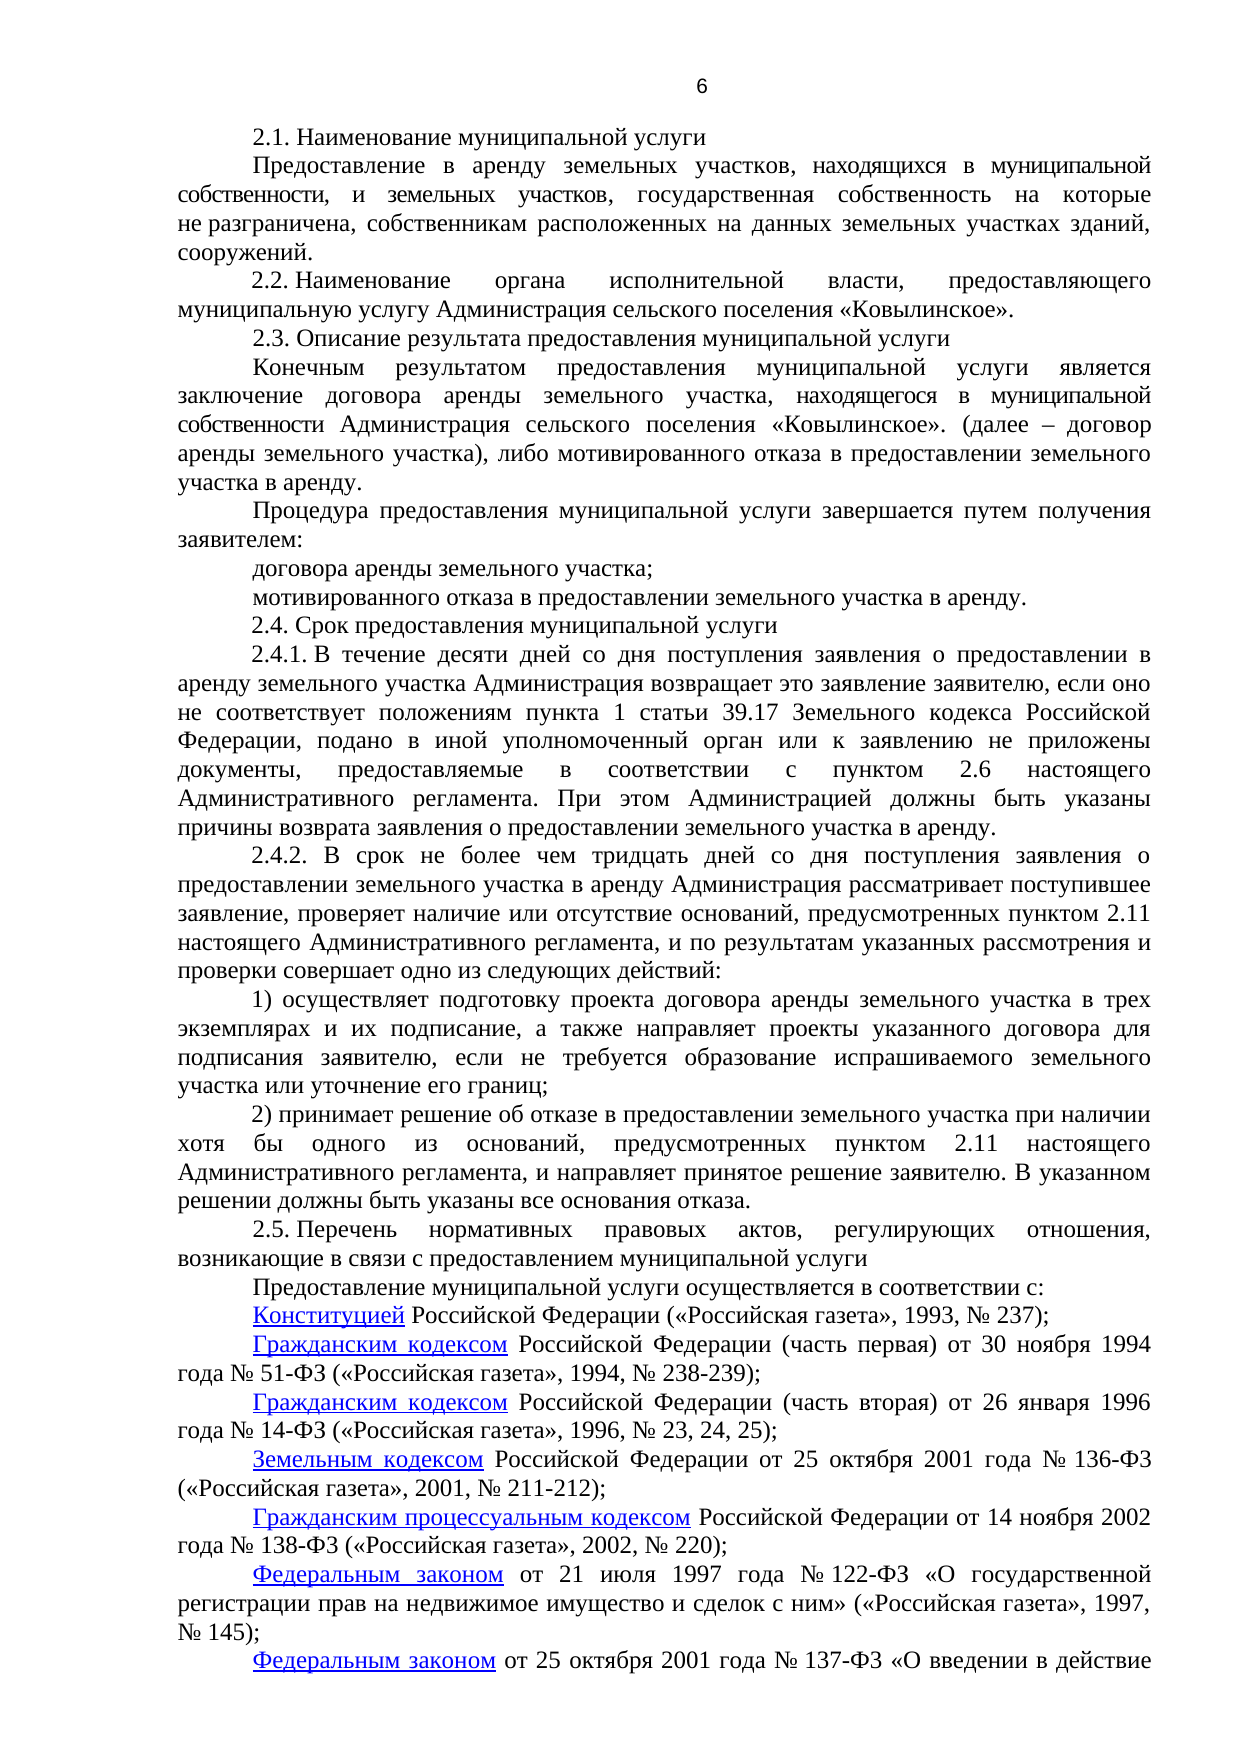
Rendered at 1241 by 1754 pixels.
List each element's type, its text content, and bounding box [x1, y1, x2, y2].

text 2.4.1. В течение десяти дней со дня поступления заявления о предоставлении в аренду земельного участка Администрация возвращает это заявление заявителю, если оно не соответствует положениям пункта 1 статьи 39.17 Земельного кодекса Российской Федерации, подано в иной уполномоченный орган или к заявлению не приложены документы, предоставляемые в соответствии с пунктом 2.6 настоящего Административного регламента. При этом Администрацией должны быть указаны причины возврата заявления о предоставлении земельного участка в аренду. [177, 639, 1152, 840]
text Конечным результатом предоставления муниципальной услуги является заключение договора аренды земельного участка, находящегося в муниципальной собственности Администрация сельского поселения «Ковылинское». (далее – договор аренды земельного участка), либо мотивированного отказа в предоставлении земельного участка в аренду. [177, 352, 1152, 495]
text Земельным кодексом Российской Федерации от 25 октября 2001 года № 136-Ф3 («Российская газета», 2001, № 211-212); [177, 1444, 1152, 1502]
text договора аренды земельного участка; [177, 553, 1152, 582]
text Гражданским кодексом Российской Федерации (часть вторая) от 26 января 1996 года № 14-ФЗ («Российская газета», 1996, № 23, 24, 25); [177, 1387, 1152, 1444]
text 2.4. Срок предоставления муниципальной услуги [177, 610, 1152, 639]
text Гражданским процессуальным кодексом Российской Федерации от 14 ноября 2002 года № 138-Ф3 («Российская газета», 2002, № 220); [177, 1502, 1152, 1559]
text 1) осуществляет подготовку проекта договора аренды земельного участка в трех экземплярах и их подписание, а также направляет проекты указанного договора для подписания заявителю, если не требуется образование испрашиваемого земельного участка или уточнение его границ; [177, 984, 1152, 1099]
text 2.3. Описание результата предоставления муниципальной услуги [177, 323, 1152, 352]
text Федеральным законом от 21 июля 1997 года № 122-ФЗ «О государственной регистрации прав на недвижимое имущество и сделок с ним» («Российская газета», 1997, № 145); [177, 1559, 1152, 1645]
text Конституцией Российской Федерации («Российская газета», 1993, № 237); [177, 1300, 1152, 1329]
text 2.2. Наименование органа исполнительной власти, предоставляющего муниципальную услугу Администрация сельского поселения «Ковылинское». [177, 265, 1152, 323]
text Гражданским кодексом Российской Федерации (часть первая) от 30 ноября 1994 года № 51-ФЗ («Российская газета», 1994, № 238-239); [177, 1329, 1152, 1387]
text 2.1. Наименование муниципальной услуги [177, 122, 1152, 150]
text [177, 1645, 1152, 1674]
text 2.4.2. В срок не более чем тридцать дней со дня поступления заявления о предоставлении земельного участка в аренду Администрация рассматривает поступившее заявление, проверяет наличие или отсутствие оснований, предусмотренных пунктом 2.11 настоящего Административного регламента, и по результатам указанных рассмотрения и проверки совершает одно из следующих действий: [177, 840, 1152, 984]
text мотивированного отказа в предоставлении земельного участка в аренду. [177, 582, 1152, 610]
text 2.5. Перечень нормативных правовых актов, регулирующих отношения, возникающие в связи с предоставлением муниципальной услуги [177, 1214, 1152, 1272]
text 2) принимает решение об отказе в предоставлении земельного участка при наличии хотя бы одного из оснований, предусмотренных пунктом 2.11 настоящего Административного регламента, и направляет принятое решение заявителю. В указанном решении должны быть указаны все основания отказа. [177, 1099, 1152, 1214]
text Процедура предоставления муниципальной услуги завершается путем получения заявителем: [177, 495, 1152, 553]
text Предоставление муниципальной услуги осуществляется в соответствии с: [177, 1272, 1152, 1300]
text Предоставление в аренду земельных участков, находящихся в муниципальной собственности, и земельных участков, государственная собственность на которые не разграничена, собственникам расположенных на данных земельных участках зданий, сооружений. [177, 150, 1152, 265]
